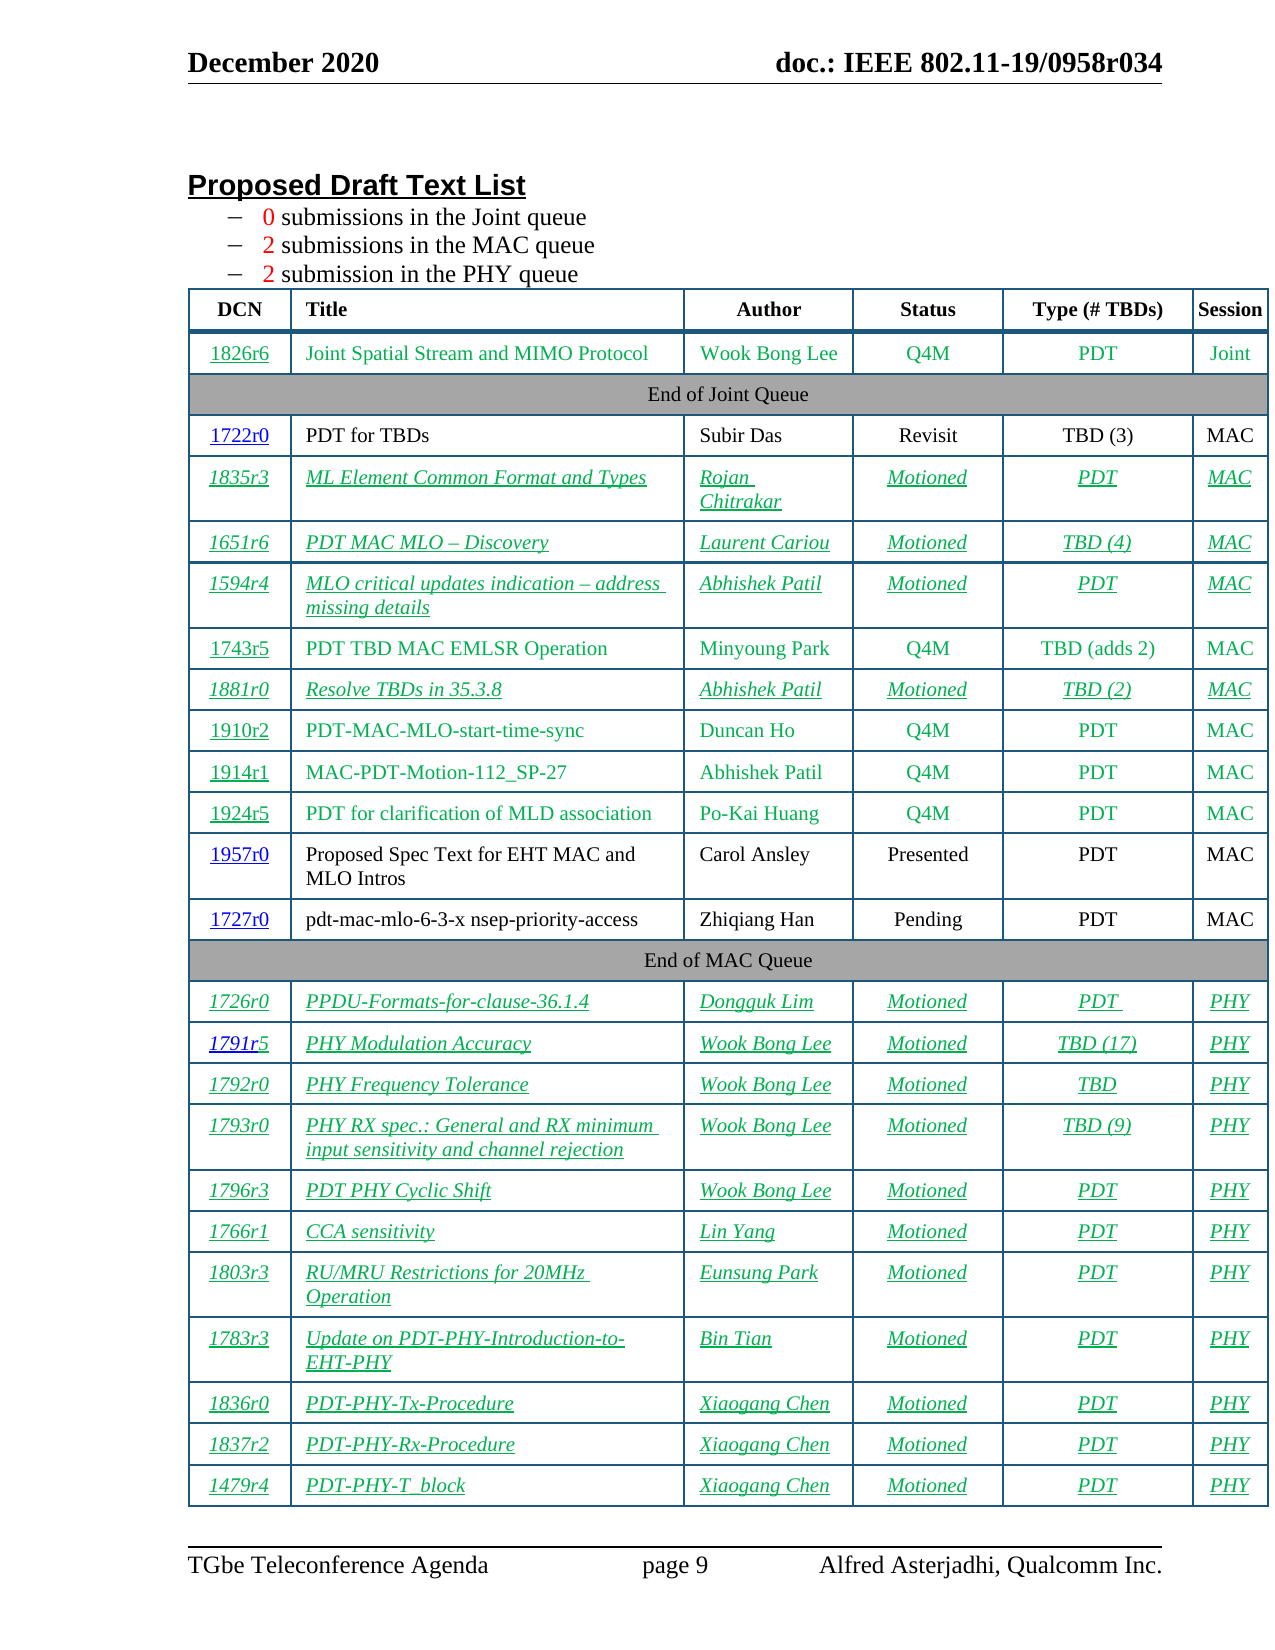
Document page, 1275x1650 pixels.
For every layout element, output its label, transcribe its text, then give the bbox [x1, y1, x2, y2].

table_cell 1766r1 [190, 1212, 290, 1251]
table_cell 1722r0 [190, 416, 290, 455]
table_cell Motioned [854, 1212, 1002, 1251]
table_cell Xiaogang Chen [685, 1466, 852, 1504]
table_cell PDT [1004, 1253, 1192, 1316]
table_cell PHY RX spec.: General and RX minimum input sensitivity and channel rejection [292, 1105, 683, 1168]
table_cell Eunsung Park [685, 1253, 852, 1316]
list 2 submission in the PHY queue [225, 259, 1162, 288]
table_cell PHY [1194, 1424, 1267, 1463]
table_cell PHY [1194, 1383, 1267, 1422]
table_cell 1803r3 [190, 1253, 290, 1316]
table_cell Subir Das [685, 416, 852, 455]
table_cell RU/MRU Restrictions for 20MHz Operation [292, 1253, 683, 1316]
table_cell TBD (9) [1004, 1105, 1192, 1168]
table_cell 1914r1 [190, 752, 290, 791]
table_cell MAC [1194, 711, 1267, 750]
table_cell Dongguk Lim [685, 982, 852, 1021]
table_cell Minyoung Park [685, 629, 852, 668]
table_cell 1792r0 [190, 1064, 290, 1103]
table_cell PDT [1004, 564, 1192, 627]
list 0 submissions in the Joint queue [225, 202, 1162, 230]
table_cell Motioned [854, 1064, 1002, 1103]
table_cell 1727r0 [190, 900, 290, 939]
table_cell 1881r0 [190, 670, 290, 709]
table_cell 1743r5 [190, 629, 290, 668]
table_cell Pending [854, 900, 1002, 939]
table_cell MAC [1194, 752, 1267, 791]
table_cell Joint Spatial Stream and MIMO Protocol [292, 334, 683, 373]
table_cell PDT [1004, 793, 1192, 832]
table_cell Carol Ansley [685, 834, 852, 897]
table_cell PDT MAC MLO – Discovery [292, 522, 683, 561]
table_cell Motioned [854, 1171, 1002, 1209]
table_cell Motioned [854, 982, 1002, 1021]
table_cell PHY [1194, 1023, 1267, 1062]
table_cell Wook Bong Lee [685, 1064, 852, 1103]
table_cell 1835r3 [190, 457, 290, 520]
table_cell Motioned [854, 1466, 1002, 1504]
table_cell PHY [1194, 1466, 1267, 1504]
table_cell PDT-PHY-Rx-Procedure [292, 1424, 683, 1463]
table_cell 1594r4 [190, 564, 290, 627]
table_cell Q4M [854, 752, 1002, 791]
table_cell PDT [1004, 334, 1192, 373]
table_cell PHY [1194, 1318, 1267, 1381]
table_cell Q4M [854, 793, 1002, 832]
table_cell PHY Modulation Accuracy [292, 1023, 683, 1062]
table_cell 1910r2 [190, 711, 290, 750]
table_cell PDT [1004, 457, 1192, 520]
table_cell MAC [1194, 793, 1267, 832]
table_cell TBD (4) [1004, 522, 1192, 561]
table_cell 1796r3 [190, 1171, 290, 1209]
table_cell PDT [1004, 834, 1192, 897]
table_cell MAC [1194, 416, 1267, 455]
table_cell TBD [1004, 1064, 1192, 1103]
table_cell PPDU-Formats-for-clause-36.1.4 [292, 982, 683, 1021]
table_cell PHY [1194, 1064, 1267, 1103]
table_cell PDT [1004, 711, 1192, 750]
table_cell 1924r5 [190, 793, 290, 832]
table_cell PHY [1194, 1253, 1267, 1316]
table_cell MAC [1194, 670, 1267, 709]
table_cell PDT [1004, 1424, 1192, 1463]
table_cell PDT-PHY-T_block [292, 1466, 683, 1504]
table_cell MAC [1194, 522, 1267, 561]
table_cell Motioned [854, 1023, 1002, 1062]
table_cell PDT [1004, 982, 1192, 1021]
table_cell Motioned [854, 1105, 1002, 1168]
table_cell PHY [1194, 1105, 1267, 1168]
table_cell PDT TBD MAC EMLSR Operation [292, 629, 683, 668]
table_cell 1793r0 [190, 1105, 290, 1168]
table_cell Zhiqiang Han [685, 900, 852, 939]
subtitle Proposed Draft Text List [187, 168, 1162, 202]
table_cell PDT [1004, 1171, 1192, 1209]
table_cell MAC [1194, 457, 1267, 520]
table_cell CCA sensitivity [292, 1212, 683, 1251]
table_cell Wook Bong Lee [685, 1171, 852, 1209]
table_cell Proposed Spec Text for EHT MAC and MLO Intros [292, 834, 683, 897]
table_cell Abhishek Patil [685, 670, 852, 709]
table_cell Motioned [854, 1253, 1002, 1316]
table_cell Presented [854, 834, 1002, 897]
table_cell 1726r0 [190, 982, 290, 1021]
table_cell Joint [1194, 334, 1267, 373]
table_cell Q4M [854, 629, 1002, 668]
table_cell Wook Bong Lee [685, 1023, 852, 1062]
table_cell PDT [1004, 1318, 1192, 1381]
table_cell PDT for clarification of MLD association [292, 793, 683, 832]
table_cell Motioned [854, 670, 1002, 709]
table_cell TBD (adds 2) [1004, 629, 1192, 668]
table_cell MLO critical updates indication – address missing details [292, 564, 683, 627]
table_cell Q4M [854, 334, 1002, 373]
table_cell PDT [1004, 900, 1192, 939]
table_cell Revisit [854, 416, 1002, 455]
table_cell Motioned [854, 564, 1002, 627]
table_cell 1783r3 [190, 1318, 290, 1381]
table_cell 1826r6 [190, 334, 290, 373]
table_cell PDT for TBDs [292, 416, 683, 455]
table_cell 1836r0 [190, 1383, 290, 1422]
table_cell Abhishek Patil [685, 564, 852, 627]
table_cell MAC [1194, 834, 1267, 897]
table_cell 1957r0 [190, 834, 290, 897]
table_cell PHY [1194, 1212, 1267, 1251]
table_cell 1837r2 [190, 1424, 290, 1463]
list 2 submissions in the MAC queue [225, 230, 1162, 259]
table_cell End of Joint Queue [190, 375, 1267, 414]
table_header Session [1194, 290, 1267, 329]
table_cell Update on PDT-PHY-Introduction-to-EHT-PHY [292, 1318, 683, 1381]
table_cell PDT PHY Cyclic Shift [292, 1171, 683, 1209]
table_header Author [685, 290, 852, 329]
table_cell MAC [1194, 629, 1267, 668]
table_cell Lin Yang [685, 1212, 852, 1251]
table_header Type (# TBDs) [1004, 290, 1192, 329]
table_cell PDT-PHY-Tx-Procedure [292, 1383, 683, 1422]
table_cell Q4M [854, 711, 1002, 750]
table_cell 1791r5 [190, 1023, 290, 1062]
table_cell ML Element Common Format and Types [292, 457, 683, 520]
table_cell 1651r6 [190, 522, 290, 561]
table_header DCN [190, 290, 290, 329]
table_cell MAC [1194, 564, 1267, 627]
table_cell PHY Frequency Tolerance [292, 1064, 683, 1103]
table_cell Rojan Chitrakar [685, 457, 852, 520]
table_cell MAC [1194, 900, 1267, 939]
table_cell Abhishek Patil [685, 752, 852, 791]
table_cell TBD (2) [1004, 670, 1192, 709]
table_cell Xiaogang Chen [685, 1424, 852, 1463]
table_cell Laurent Cariou [685, 522, 852, 561]
table_cell PDT [1004, 1466, 1192, 1504]
table_cell Motioned [854, 1383, 1002, 1422]
table_cell Motioned [854, 457, 1002, 520]
table_cell End of MAC Queue [190, 941, 1267, 980]
table_cell TBD (17) [1004, 1023, 1192, 1062]
table_cell Resolve TBDs in 35.3.8 [292, 670, 683, 709]
table_cell Wook Bong Lee [685, 334, 852, 373]
table_cell Motioned [854, 522, 1002, 561]
table_cell PHY [1194, 1171, 1267, 1209]
table_cell 1479r4 [190, 1466, 290, 1504]
table_cell MAC-PDT-Motion-112_SP-27 [292, 752, 683, 791]
table_cell Duncan Ho [685, 711, 852, 750]
table_cell TBD (3) [1004, 416, 1192, 455]
table_header Status [854, 290, 1002, 329]
table_cell Wook Bong Lee [685, 1105, 852, 1168]
table_cell Motioned [854, 1318, 1002, 1381]
table_cell PHY [1194, 982, 1267, 1021]
table_cell Po-Kai Huang [685, 793, 852, 832]
table_cell Xiaogang Chen [685, 1383, 852, 1422]
table_cell PDT-MAC-MLO-start-time-sync [292, 711, 683, 750]
table_cell Motioned [854, 1424, 1002, 1463]
table_cell Bin Tian [685, 1318, 852, 1381]
table_header Title [292, 290, 683, 329]
table_cell PDT [1004, 1212, 1192, 1251]
table_cell PDT [1004, 1383, 1192, 1422]
table_cell PDT [1004, 752, 1192, 791]
table_cell pdt-mac-mlo-6-3-x nsep-priority-access [292, 900, 683, 939]
